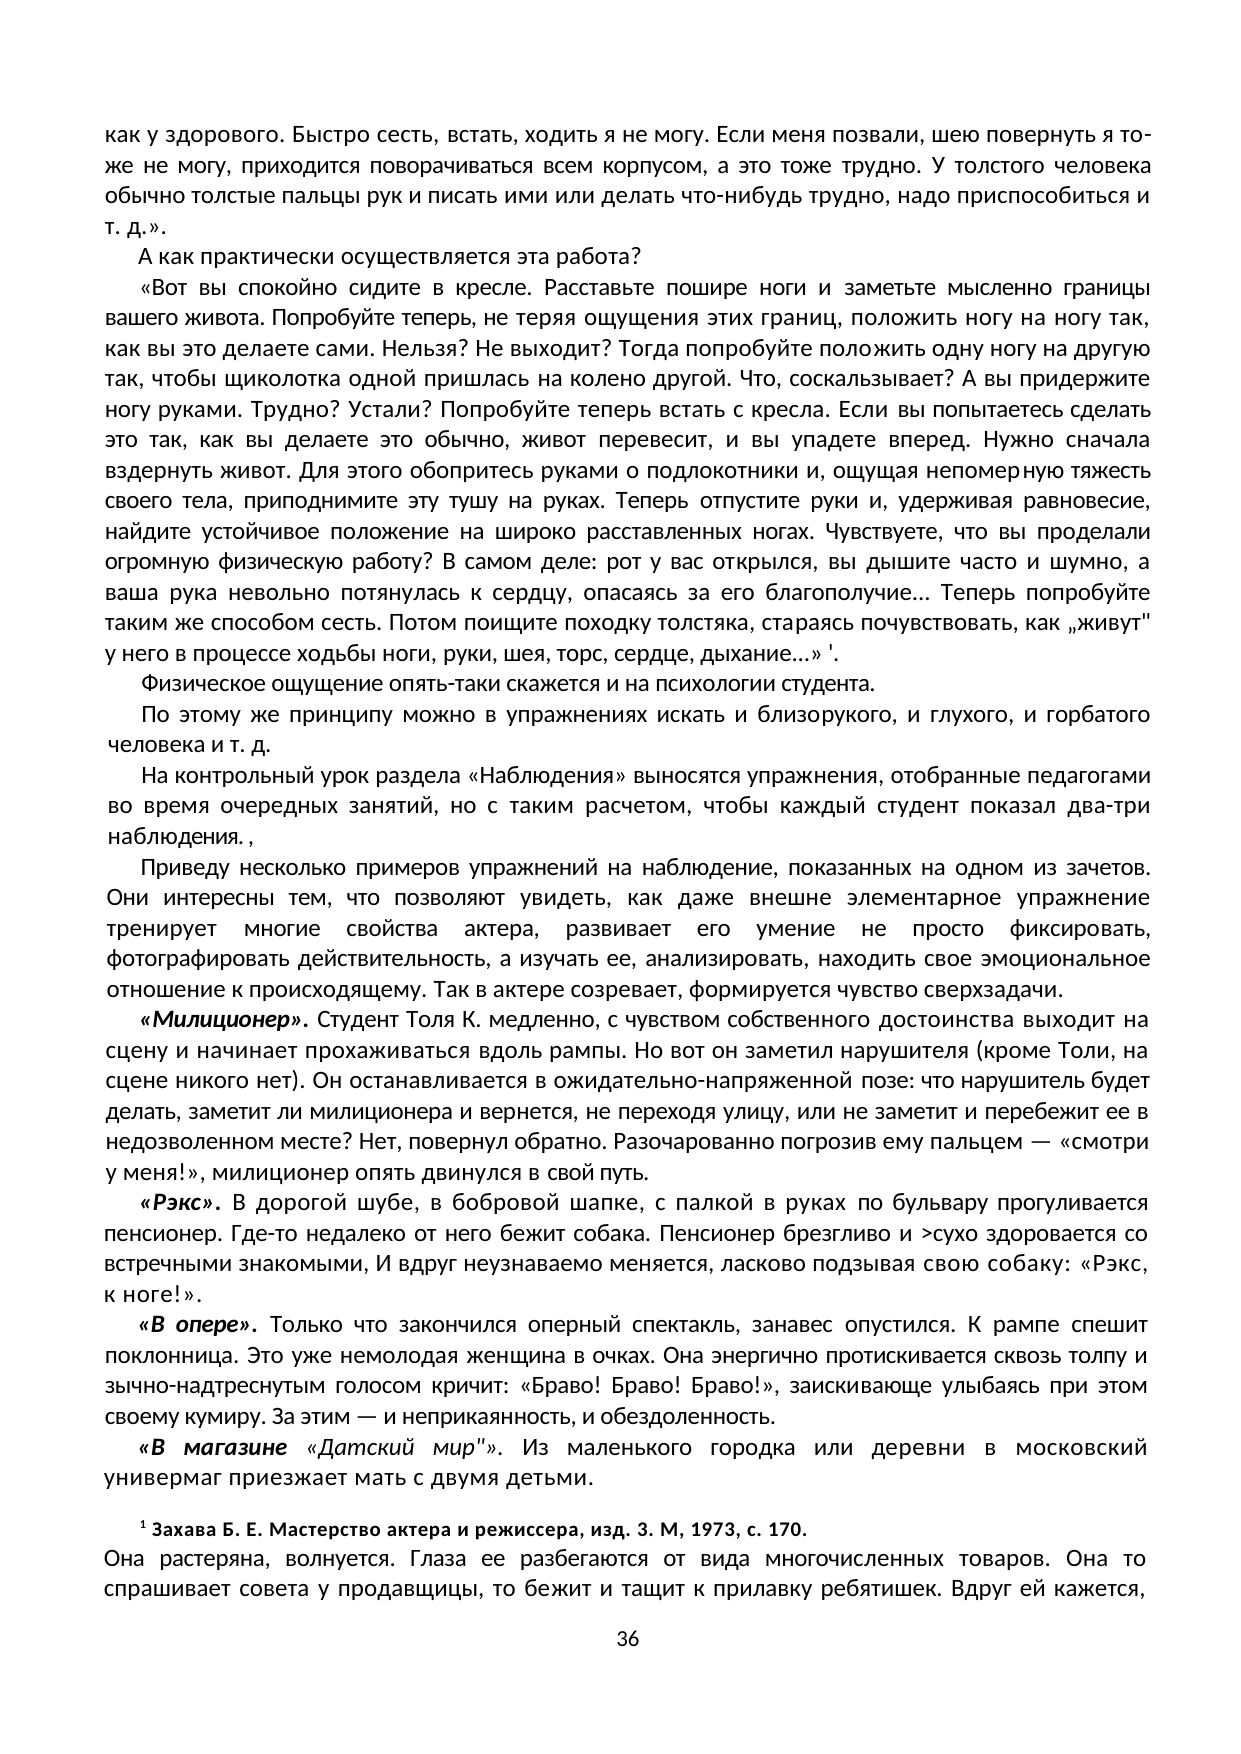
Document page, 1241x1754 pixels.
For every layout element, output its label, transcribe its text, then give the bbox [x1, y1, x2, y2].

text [103, 1542, 1147, 1603]
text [104, 118, 1152, 240]
text А как практически осуществляется эта работа? [138, 240, 1152, 271]
text Приведу несколько примеров упражнений на наблюдение, показанных на одном из зачетов. Они интересны тем, что позволяют увидеть, как даже внешне элементарное упражнение тренирует многие свойства актера, развивает его умение не просто фиксировать, фотографировать действительность, а изучать ее, анализировать, находить свое эмоциональное отношение к происходящему. Так в актере созревает, формируется чувство сверхзадачи. [106, 851, 1151, 1003]
text По этому же принципу можно в упражнениях искать и близорукого, и глухого, и горбатого человека и т. д. [108, 698, 1151, 759]
text «Вот вы спокойно сидите в кресле. Расставьте пошире ноги и заметьте мысленно границы вашего живота. Попробуйте теперь, не теряя ощущения этих границ, положить ногу на ногу так, как вы это делаете сами. Нельзя? Не выходит? Тогда попробуйте положить одну ногу на другую так, чтобы щиколотка одной пришлась на колено другой. Что, соскальзывает? А вы придержите ногу руками. Трудно? Устали? Попробуйте теперь встать с кресла. Если вы попытаетесь сделать это так, как вы делаете это обычно, живот перевесит, и вы упадете вперед. Нужно сначала вздернуть живот. Для этого обопритесь руками о подлокотники и, ощущая непомерную тяжесть своего тела, приподнимите эту тушу на руках. Теперь отпустите руки и, удерживая равновесие, найдите устойчивое положение на широко расставленных ногах. Чувствуете, что вы проделали огромную физическую работу? В самом деле: рот у вас открылся, вы дышите часто и шумно, а ваша рука невольно потянулась к сердцу, опасаясь за его благополучие... Теперь попробуйте таким же способом сесть. Потом поищите походку толстяка, стараясь почувствовать, как „живут" у него в процессе ходьбы ноги, руки, шея, торс, сердце, дыхание...» '. [104, 271, 1151, 668]
text «В опере». Только что закончился оперный спектакль, занавес опустился. К рампе спешит поклонница. Это уже немолодая женщина в очках. Она энергично протискивается сквозь толпу и зычно-надтреснутым голосом кричит: «Браво! Браво! Браво!», заискивающе улыбаясь при этом своему кумиру. За этим — и неприкаянность, и обездоленность. [104, 1308, 1148, 1431]
text «В магазине «Датский мир"». Из маленького городка или деревни в московский универмаг приезжает мать с двумя детьми. [103, 1431, 1148, 1492]
text 1 Захава Б. Е. Мастерство актера и режиссера, изд. 3. М, 1973, с. 170. [139, 1517, 1152, 1542]
text На контрольный урок раздела «Наблюдения» выносятся упражнения, отобранные педагогами во время очередных занятий, но с таким расчетом, чтобы каждый студент показал два-три наблюдения. , [107, 759, 1152, 851]
text «Милиционер». Студент Толя К. медленно, с чувством собственного достоинства выходит на сцену и начинает прохаживаться вдоль рампы. Но вот он заметил нарушителя (кроме Толи, на сцене никого нет). Он останавливается в ожидательно-напряженной позе: что нарушитель будет делать, заметит ли милиционера и вернется, не переходя улицу, или не заметит и перебежит ее в недозволенном месте? Нет, повернул обратно. Разочарованно погрозив ему пальцем — «смотри у меня!», милиционер опять двинулся в свой путь. [105, 1003, 1150, 1186]
text «Рэкс». В дорогой шубе, в бобровой шапке, с палкой в руках по бульвару прогуливается пенсионер. Где-то недалеко от него бежит собака. Пенсионер брезгливо и >сухо здоровается со встречными знакомыми, И вдруг неузнаваемо меняется, ласково подзывая свою собаку: «Рэкс, к ноге!». [103, 1186, 1149, 1308]
text Физическое ощущение опять-таки скажется и на психологии студента. [108, 668, 1151, 698]
